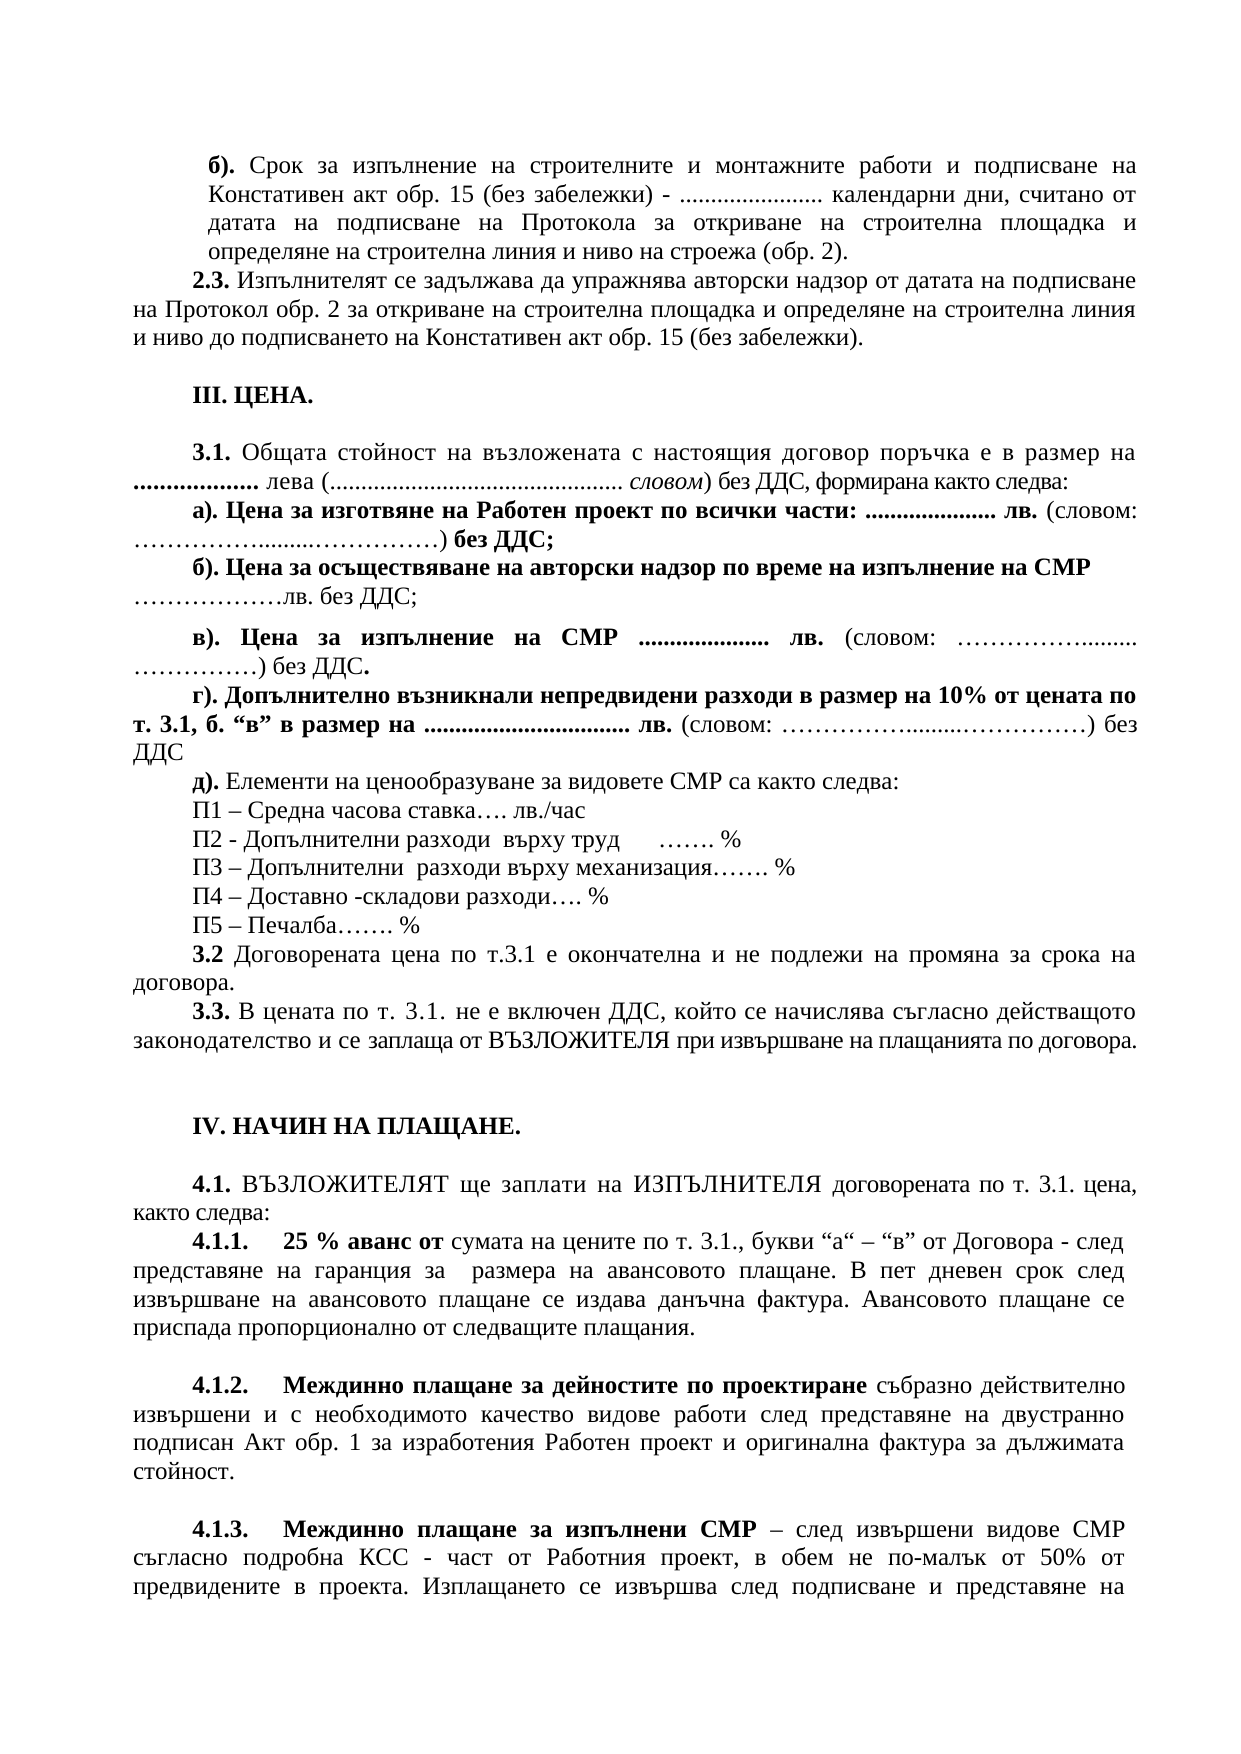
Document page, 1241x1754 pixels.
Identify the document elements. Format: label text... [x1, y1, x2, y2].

text д). Елементи на ценообразуване за видовете СМР са както следва: [133, 766, 1138, 795]
text 3.2 Договорената цена по т.3.1 е окончателна и не подлежи на промяна за срока на договора. [133, 939, 1138, 996]
text П2 - Допълнителни разходи върху труд ……. % [192, 824, 1138, 852]
text 3.3. В цената по т. 3.1. не е включен ДДС, който се начислява съгласно действащото законодателство и се заплаща от ВЪЗЛОЖИТЕЛЯ при извършване на плащанията по договора. [133, 996, 1138, 1054]
text 4.1. ВЪЗЛОЖИТЕЛЯТ ще заплати на ИЗПЪЛНИТЕЛЯ договорената по т. 3.1. цена, както следва: [133, 1169, 1138, 1226]
text 3.1. Общата стойност на възложената с настоящия договор поръчка е в размер на ................... лева (............................................... словом) без ДДС, формирана както следва: [133, 437, 1138, 495]
text III. ЦЕНА. [133, 380, 1138, 409]
text г). Допълнително възникнали непредвидени разходи в размер на 10% от цената по т. 3.1, б. “в” в размер на ................................. лв. (словом: …………….........……………) без ДДС [133, 680, 1138, 766]
text б). Цена за осъществяване на авторски надзор по време на изпълнение на СМР ………………лв. без ДДС; [133, 552, 1138, 610]
text б). Срок за изпълнение на строителните и монтажните работи и подписване на Констативен акт обр. 15 (без забележки) - ....................... календарни дни, считано от датата на подписване на Протокола за откриване на строителна площадка и определяне на строителна линия и ниво на строежа (обр. 2). [208, 150, 1138, 265]
text П5 – Печалба……. % [192, 910, 1138, 939]
list Междинно плащане за дейностите по проектиране събразно действително извършени и с необходимото качество видове работи след представяне на двустранно подписан Акт обр. 1 за изработения Работен проект и оригинална фактура за дължимата стойност. [133, 1370, 1126, 1485]
text а). Цена за изготвяне на Работен проект по всички части: ..................... лв. (словом: …………….........……………) без ДДС; [133, 495, 1138, 552]
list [133, 1514, 1126, 1600]
text П4 – Доставно -складови разходи…. % [192, 881, 1138, 910]
list 25 % аванс от сумата на цените по т. 3.1., букви “а“ – “в” от Договора - след представяне на гаранция за размера на авансовото плащане. В пет дневен срок след извършване на авансовото плащане се издава данъчна фактура. Авансовото плащане се приспада пропорционално от следващите плащания. [133, 1226, 1126, 1341]
text 2.3. Изпълнителят се задължава да упражнява авторски надзор от датата на подписване на Протокол обр. 2 за откриване на строителна площадка и определяне на строителна линия и ниво до подписването на Констативен акт обр. 15 (без забележки). [133, 265, 1138, 351]
text П3 – Допълнителни разходи върху механизация……. % [192, 852, 1138, 881]
text IV. НАЧИН НА ПЛАЩАНЕ. [133, 1111, 1138, 1140]
text в). Цена за изпълнение на СМР ..................... лв. (словом: …………….........……………) без ДДС. [133, 622, 1138, 680]
text П1 – Средна часова ставка…. лв./час [192, 795, 1138, 824]
